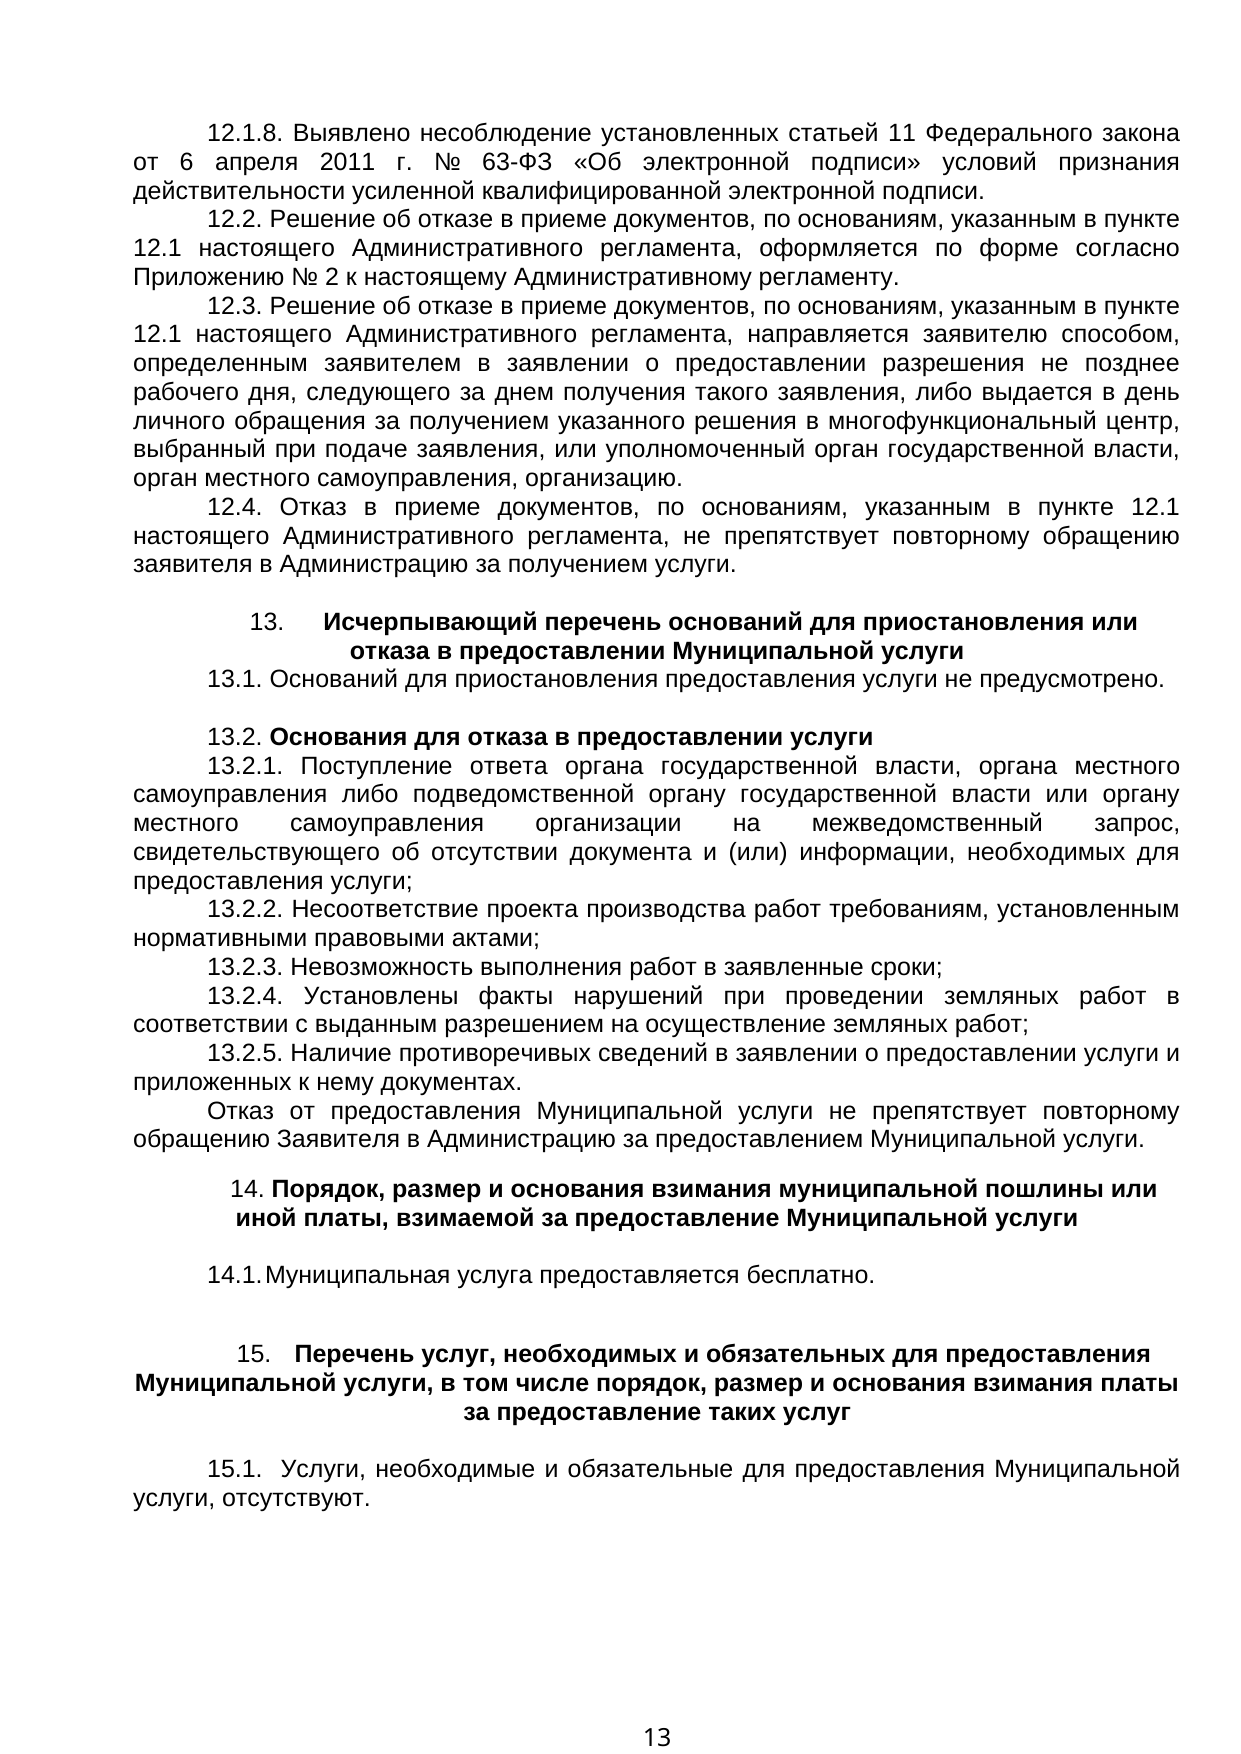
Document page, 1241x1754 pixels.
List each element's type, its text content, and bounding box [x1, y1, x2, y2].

list Порядок, размер и основания взимания муниципальной пошлины или иной платы, взимаемой за предоставление Муниципальной услуги [133, 1174, 1181, 1231]
text 12.2. Решение об отказе в приеме документов, по основаниям, указанным в пункте 12.1 настоящего Административного регламента, оформляется по форме согласно Приложению № 2 к настоящему Административному регламенту. [133, 204, 1181, 291]
text 13.2.2. Несоответствие проекта производства работ требованиям, установленным нормативными правовыми актами; [133, 894, 1181, 952]
text 13.2.5. Наличие противоречивых сведений в заявлении о предоставлении услуги и приложенных к нему документах. [133, 1038, 1181, 1096]
text 12.3. Решение об отказе в приеме документов, по основаниям, указанным в пункте 12.1 настоящего Административного регламента, направляется заявителю способом, определенным заявителем в заявлении о предоставлении разрешения не позднее рабочего дня, следующего за днем получения такого заявления, либо выдается в день личного обращения за получением указанного решения в многофункциональный центр, выбранный при подаче заявления, или уполномоченный орган государственной власти, орган местного самоуправления, организацию. [133, 291, 1181, 492]
list Услуги, необходимые и обязательные для предоставления Муниципальной услуги, отсутствуют. [133, 1454, 1181, 1511]
list Перечень услуг, необходимых и обязательных для предоставления Муниципальной услуги, в том числе порядок, размер и основания взимания платы за предоставление таких услуг [133, 1339, 1181, 1425]
text 12.1.8. Выявлено несоблюдение установленных статьей 11 Федерального закона от 6 апреля 2011 г. № 63-ФЗ «Об электронной подписи» условий признания действительности усиленной квалифицированной электронной подписи. [133, 118, 1181, 204]
text 13.1. Оснований для приостановления предоставления услуги не предусмотрено. [133, 664, 1181, 693]
text Отказ от предоставления Муниципальной услуги не препятствует повторному обращению Заявителя в Администрацию за предоставлением Муниципальной услуги. [133, 1096, 1181, 1153]
text 13.2.4. Установлены факты нарушений при проведении земляных работ в соответствии с выданным разрешением на осуществление земляных работ; [133, 981, 1181, 1038]
list 13.2. Основания для отказа в предоставлении услуги [207, 722, 1181, 751]
text 13.2.1. Поступление ответа органа государственной власти, органа местного самоуправления либо подведомственной органу государственной власти или органу местного самоуправления организации на межведомственный запрос, свидетельствующего об отсутствии документа и (или) информации, необходимых для предоставления услуги; [133, 751, 1181, 894]
text 12.4. Отказ в приеме документов, по основаниям, указанным в пункте 12.1 настоящего Административного регламента, не препятствует повторному обращению заявителя в Администрацию за получением услуги. [133, 492, 1181, 578]
text 13.2.3. Невозможность выполнения работ в заявленные сроки; [133, 952, 1181, 981]
list Муниципальная услуга предоставляется бесплатно. [133, 1260, 1181, 1289]
list Исчерпывающий перечень оснований для приостановления или отказа в предоставлении Муниципальной услуги [133, 607, 1181, 664]
